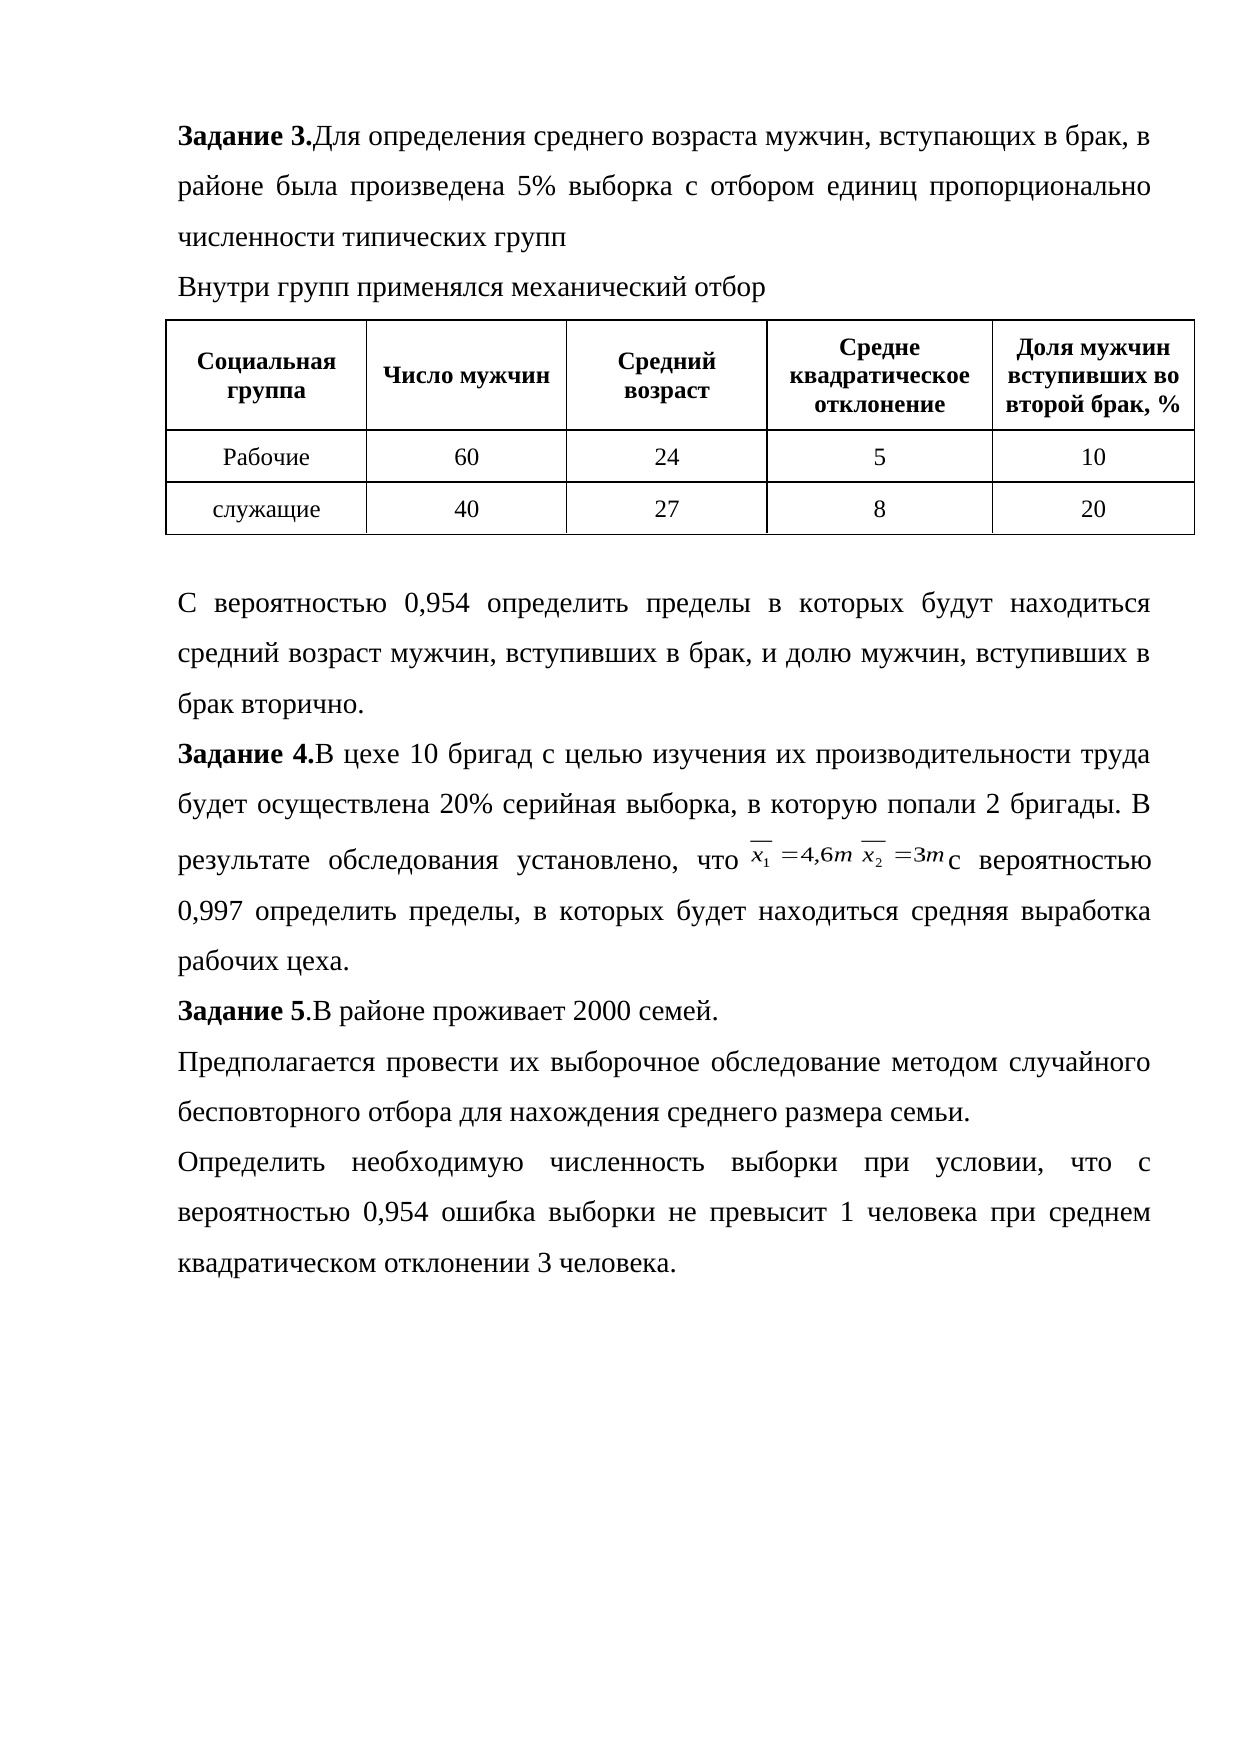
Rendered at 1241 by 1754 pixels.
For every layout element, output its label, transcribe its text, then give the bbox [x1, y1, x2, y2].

table_header Доля мужчин вступивших во второй брак, % [993, 321, 1194, 429]
table_header Средне квадратическое отклонение [768, 321, 992, 429]
table_header Средний возраст [567, 321, 766, 429]
text Задание 3.Для определения среднего возраста мужчин, вступающих в брак, в районе была произведена 5% выборка с отбором единиц пропорционально численности типических групп [177, 118, 1152, 252]
text Определить необходимую численность выборки при условии, что с вероятностью 0,954 ошибка выборки не превысит 1 человека при среднем квадратическом отклонении 3 человека. [177, 1144, 1152, 1278]
table_cell служащие [167, 483, 366, 533]
text Внутри групп применялся механический отбор [177, 269, 1152, 303]
text Предполагается провести их выборочное обследование методом случайного бесповторного отбора для нахождения среднего размера семьи. [177, 1044, 1152, 1127]
text С вероятностью 0,954 определить пределы в которых будут находиться средний возраст мужчин, вступивших в брак, и долю мужчин, вступивших в брак вторично. [177, 585, 1152, 719]
table_cell 24 [567, 431, 766, 481]
text Задание 4.В цехе 10 бригад с целью изучения их производительности труда будет осуществлена 20% серийная выборка, в которую попали 2 бригады. В результате обследования установлено, что с вероятностью 0,997 определить пределы, в которых будет находиться средняя выработка рабочих цеха. [177, 736, 1152, 977]
text Задание 5.В районе проживает 2000 семей. [177, 993, 1152, 1027]
table_cell 27 [567, 483, 766, 533]
table_header Число мужчин [367, 321, 566, 429]
picture [746, 836, 948, 870]
table_cell 40 [367, 483, 566, 533]
table_cell 5 [768, 431, 992, 481]
table_cell 10 [993, 431, 1194, 481]
table_cell 60 [367, 431, 566, 481]
table_cell 8 [768, 483, 992, 533]
table_cell 20 [993, 483, 1194, 533]
table_cell Рабочие [167, 431, 366, 481]
table_header Социальная группа [167, 321, 366, 429]
